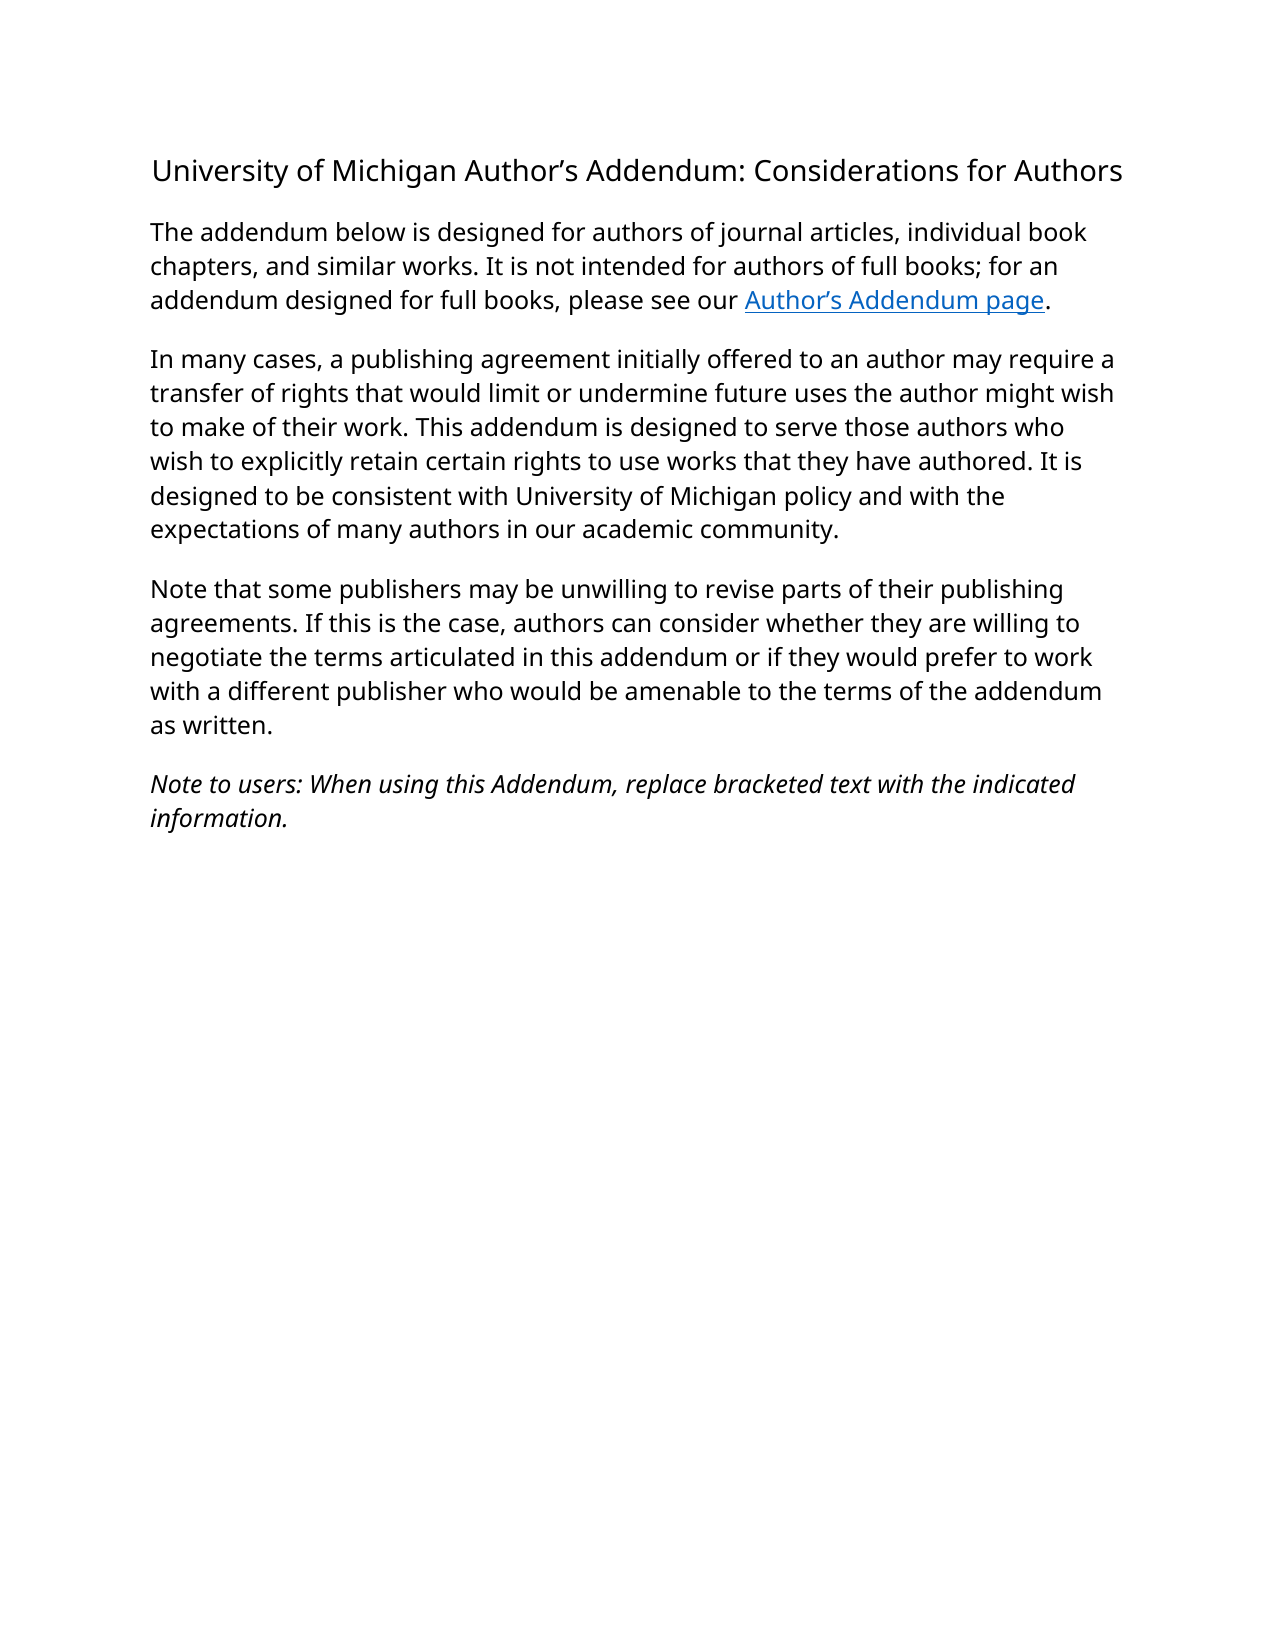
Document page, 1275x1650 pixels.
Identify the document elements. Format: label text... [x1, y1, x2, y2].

text In many cases, a publishing agreement initially offered to an author may require a transfer of rights that would limit or undermine future uses the author might wish to make of their work. This addendum is designed to serve those authors who wish to explicitly retain certain rights to use works that they have authored. It is designed to be consistent with University of Michigan policy and with the expectations of many authors in our academic community. [150, 342, 1125, 546]
text Note to users: When using this Addendum, replace bracketed text with the indicated information. [150, 767, 1125, 835]
text Note that some publishers may be unwilling to revise parts of their publishing agreements. If this is the case, authors can consider whether they are willing to negotiate the terms articulated in this addendum or if they would prefer to work with a different publisher who would be amenable to the terms of the addendum as written. [150, 571, 1125, 742]
title University of Michigan Author’s Addendum: Considerations for Authors [150, 150, 1125, 190]
text The addendum below is designed for authors of journal articles, individual book chapters, and similar works. It is not intended for authors of full books; for an addendum designed for full books, please see our Author’s Addendum page. [150, 215, 1125, 317]
